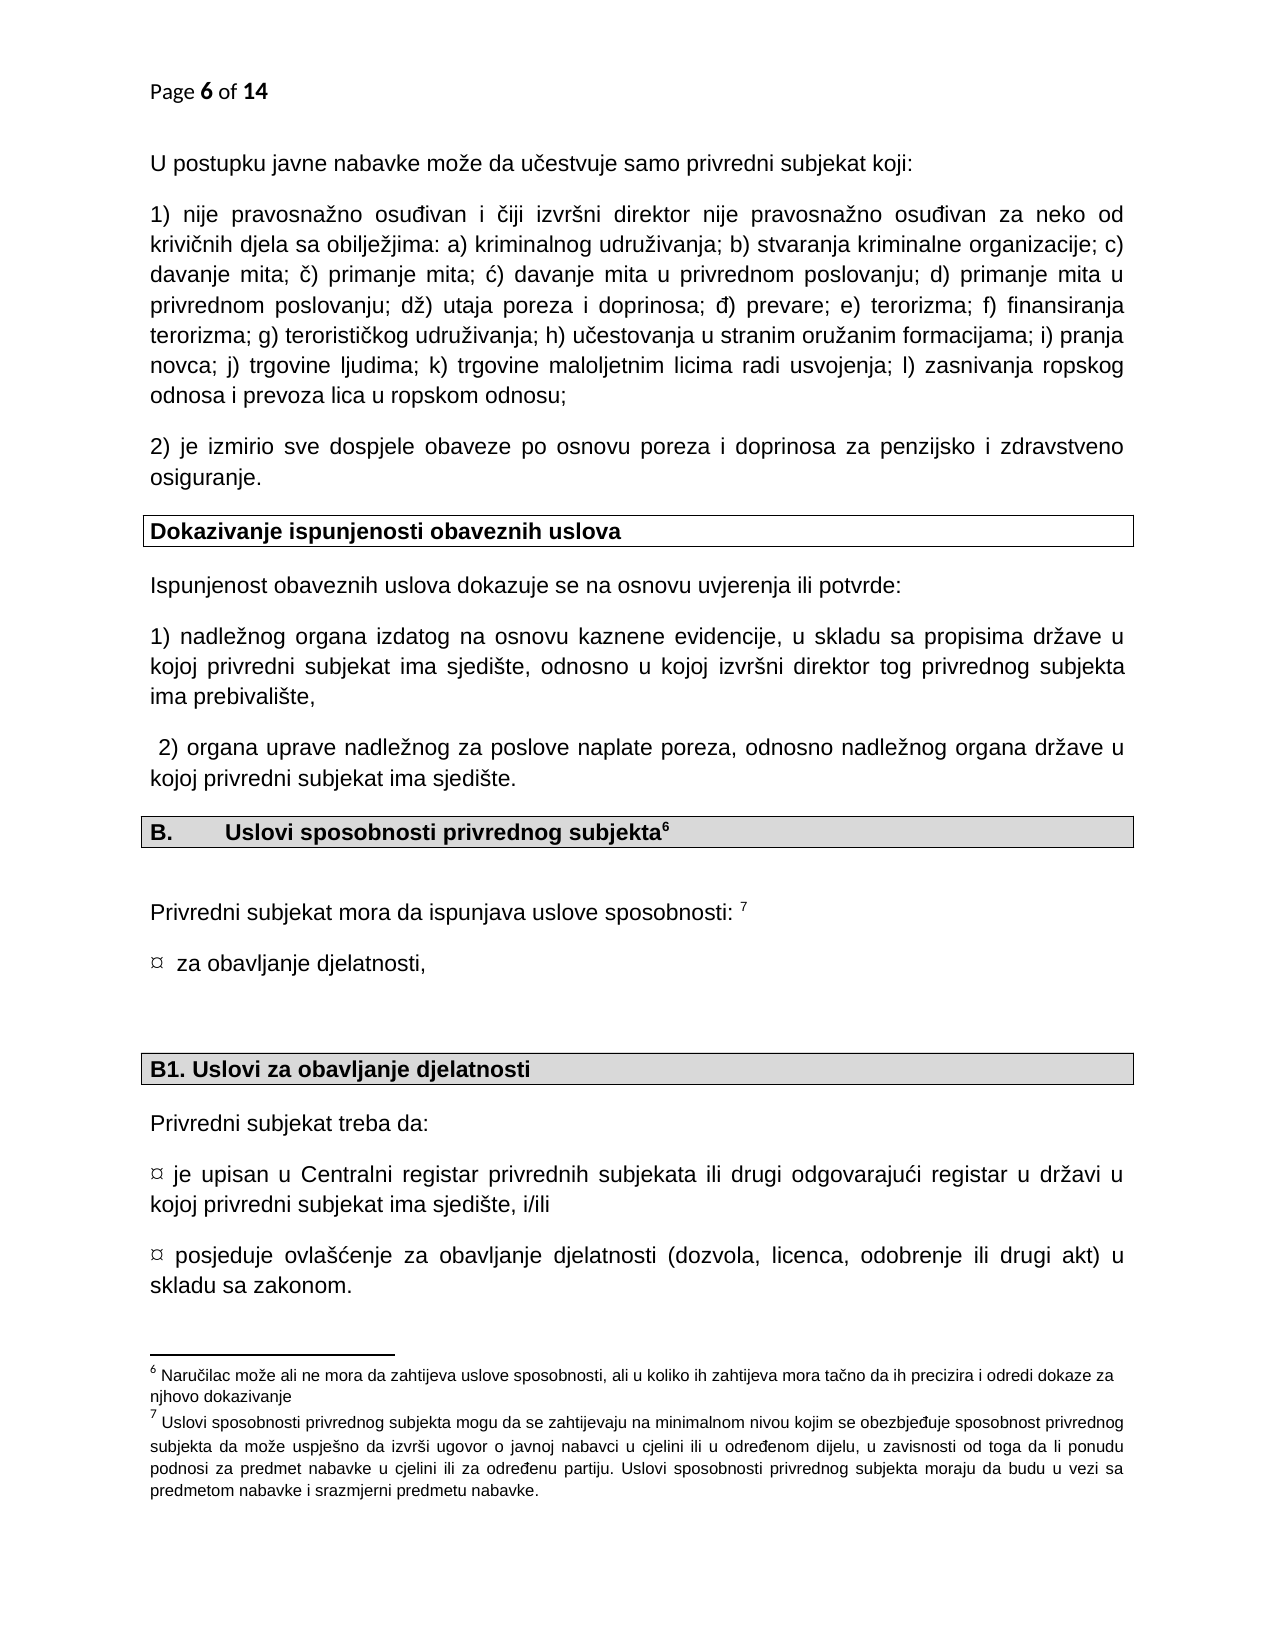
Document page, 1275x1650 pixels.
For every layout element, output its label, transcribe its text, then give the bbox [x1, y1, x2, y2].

list Uslovi sposobnosti privrednog subjekta [142, 817, 1133, 847]
text 2) je izmirio sve dospjele obaveze po osnovu poreza i doprinosa za penzijsko i zdravstveno osiguranje. [150, 433, 1125, 490]
text 2) organa uprave nadležnog za poslove naplate poreza, odnosno nadležnog organa države u kojoj privredni subjekat ima sjedište. [150, 734, 1125, 791]
text Privredni subjekat treba da: [150, 1110, 1125, 1136]
text 1) nije pravosnažno osuđivan i čiji izvršni direktor nije pravosnažno osuđivan za neko od krivičnih djela sa obilježjima: a) kriminalnog udruživanja; b) stvaranja kriminalne organizacije; c) davanje mita; č) primanje mita; ć) davanje mita u privrednom poslovanju; d) primanje mita u privrednom poslovanju; dž) utaja poreza i doprinosa; đ) prevare; e) terorizma; f) finansiranja terorizma; g) terorističkog udruživanja; h) učestovanja u stranim oružanim formacijama; i) pranja novca; j) trgovine ljudima; k) trgovine maloljetnim licima radi usvojenja; l) zasnivanja ropskog odnosa i prevoza lica u ropskom odnosu; [150, 201, 1125, 409]
text posjeduje ovlašćenje za obavljanje djelatnosti (dozvola, licenca, odobrenje ili drugi akt) u skladu sa zakonom. [150, 1242, 1125, 1298]
text 1) nadležnog organa izdatog na osnovu kaznene evidencije, u skladu sa propisima države u kojoj privredni subjekat ima sjedište, odnosno u kojoj izvršni direktor tog privrednog subjekta ima prebivalište, [150, 623, 1125, 710]
text B1. Uslovi za obavljanje djelatnosti [142, 1054, 1133, 1084]
text Ispunjenost obaveznih uslova dokazuje se na osnovu uvjerenja ili potvrde: [150, 572, 1125, 598]
text Dokazivanje ispunjenosti obaveznih uslova [144, 516, 1133, 546]
text za obavljanje djelatnosti, [150, 950, 1125, 977]
text je upisan u Centralni registar privrednih subjekata ili drugi odgovarajući registar u državi u kojoj privredni subjekat ima sjedište, i/ili [150, 1161, 1125, 1217]
text U postupku javne nabavke može da učestvuje samo privredni subjekat koji: [150, 150, 1125, 176]
text Privredni subjekat mora da ispunjava uslove sposobnosti: [150, 899, 1125, 926]
